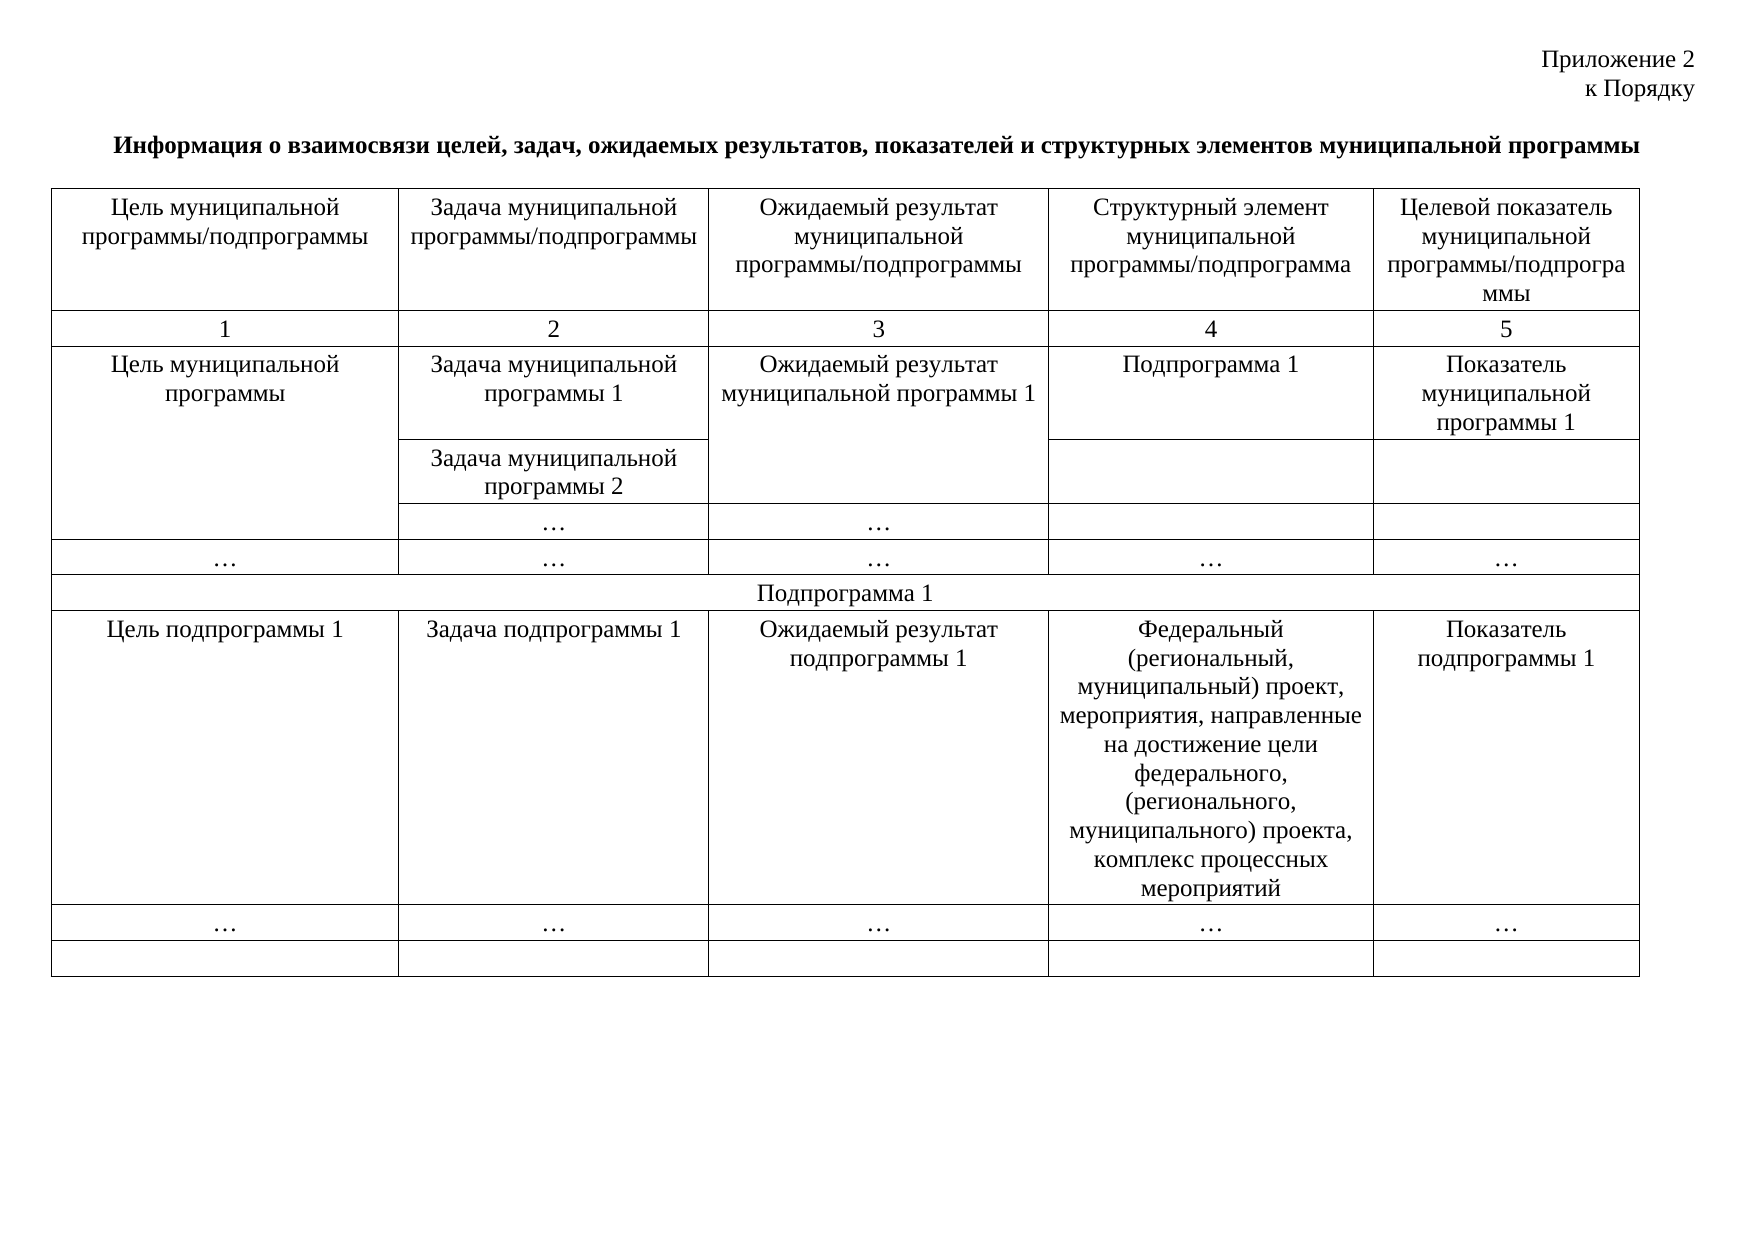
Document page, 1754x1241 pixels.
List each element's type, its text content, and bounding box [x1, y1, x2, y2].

table_cell … [1374, 905, 1639, 940]
table_header Задача муниципальной программы/подпрограммы [399, 189, 708, 310]
table_header Ожидаемый результат муниципальной программы/подпрограммы [709, 189, 1048, 310]
table_cell Задача подпрограммы 1 [399, 611, 708, 904]
table_cell [1374, 440, 1639, 503]
table_cell … [1049, 905, 1373, 940]
text к Порядку [59, 73, 1695, 102]
table_cell Показатель подпрограммы 1 [1374, 611, 1639, 904]
table_cell Подпрограмма 1 [52, 575, 1639, 610]
table_cell … [399, 504, 708, 539]
table_cell [52, 941, 398, 976]
table_header Целевой показатель муниципальной программы/подпрограммы [1374, 189, 1639, 310]
table_cell Цель муниципальной программы [52, 347, 398, 539]
table_cell … [709, 540, 1048, 574]
table_cell 5 [1374, 311, 1639, 346]
table_cell … [399, 540, 708, 574]
table_cell … [52, 540, 398, 574]
table_cell Подпрограмма 1 [1049, 347, 1373, 439]
table_cell … [1374, 540, 1639, 574]
table_cell Показатель муниципальной программы 1 [1374, 347, 1639, 439]
table_cell Задача муниципальной программы 2 [399, 440, 708, 503]
table_header Структурный элемент муниципальной программы/подпрограмма [1049, 189, 1373, 310]
table_cell Цель подпрограммы 1 [52, 611, 398, 904]
table_cell … [1049, 540, 1373, 574]
table_cell [1049, 504, 1373, 539]
table_cell Ожидаемый результат муниципальной программы 1 [709, 347, 1048, 503]
table_cell 3 [709, 311, 1048, 346]
table_cell Задача муниципальной программы 1 [399, 347, 708, 439]
table_cell [1374, 504, 1639, 539]
table_cell Федеральный (региональный, муниципальный) проект, мероприятия, направленные на достижение цели федерального, (регионального, муниципального) проекта, комплекс процессных мероприятий [1049, 611, 1373, 904]
table_cell [1049, 440, 1373, 503]
table_cell [709, 941, 1048, 976]
table_cell … [52, 905, 398, 940]
table_cell Ожидаемый результат подпрограммы 1 [709, 611, 1048, 904]
table_header Цель муниципальной программы/подпрограммы [52, 189, 398, 310]
table_cell [1049, 941, 1373, 976]
table_cell … [399, 905, 708, 940]
table_cell … [709, 905, 1048, 940]
table_cell [399, 941, 708, 976]
text Информация о взаимосвязи целей, задач, ожидаемых результатов, показателей и структурных элементов муниципальной программы [59, 131, 1695, 159]
table_cell 1 [52, 311, 398, 346]
table_cell [1374, 941, 1639, 976]
text Приложение 2 [59, 44, 1695, 73]
table_cell … [709, 504, 1048, 539]
table_cell 2 [399, 311, 708, 346]
table_cell 4 [1049, 311, 1373, 346]
